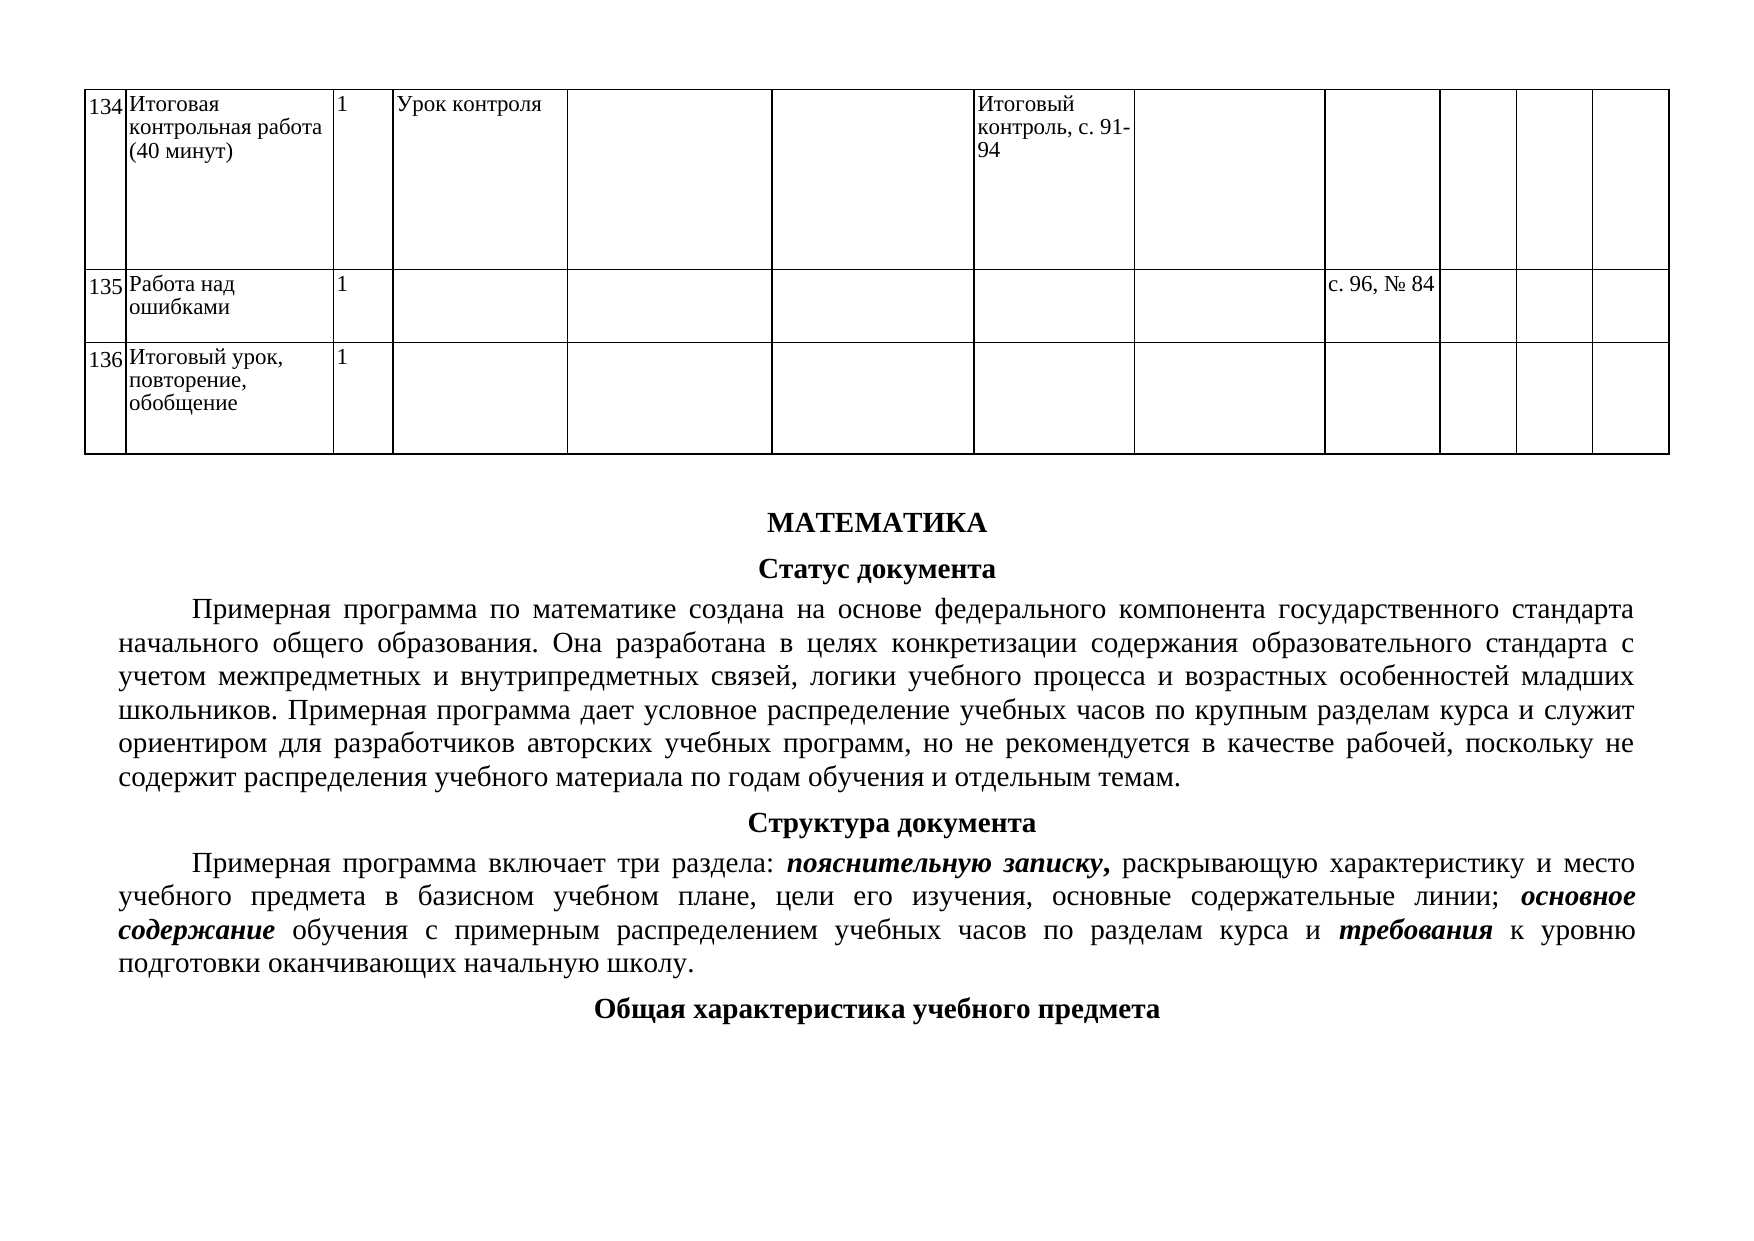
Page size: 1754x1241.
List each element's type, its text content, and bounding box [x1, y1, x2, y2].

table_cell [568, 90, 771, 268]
text Примерная программа включает три раздела: пояснительную записку, раскрывающую характеристику и место учебного предмета в базисном учебном плане, цели его изучения, основные содержательные линии; основное содержание обучения с примерным распределением учебных часов по разделам курса и требования к уровню подготовки оканчивающих начальную школу. [118, 845, 1636, 979]
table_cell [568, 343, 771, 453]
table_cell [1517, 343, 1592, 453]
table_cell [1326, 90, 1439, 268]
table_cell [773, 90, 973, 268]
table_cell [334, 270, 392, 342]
text Математика [118, 506, 1636, 539]
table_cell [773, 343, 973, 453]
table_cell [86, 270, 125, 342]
text Статус документа [118, 552, 1636, 585]
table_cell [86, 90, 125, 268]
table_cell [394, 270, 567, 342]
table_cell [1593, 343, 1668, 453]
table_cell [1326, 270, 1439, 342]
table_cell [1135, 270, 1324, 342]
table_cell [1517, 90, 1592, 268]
text Структура документа [148, 805, 1636, 839]
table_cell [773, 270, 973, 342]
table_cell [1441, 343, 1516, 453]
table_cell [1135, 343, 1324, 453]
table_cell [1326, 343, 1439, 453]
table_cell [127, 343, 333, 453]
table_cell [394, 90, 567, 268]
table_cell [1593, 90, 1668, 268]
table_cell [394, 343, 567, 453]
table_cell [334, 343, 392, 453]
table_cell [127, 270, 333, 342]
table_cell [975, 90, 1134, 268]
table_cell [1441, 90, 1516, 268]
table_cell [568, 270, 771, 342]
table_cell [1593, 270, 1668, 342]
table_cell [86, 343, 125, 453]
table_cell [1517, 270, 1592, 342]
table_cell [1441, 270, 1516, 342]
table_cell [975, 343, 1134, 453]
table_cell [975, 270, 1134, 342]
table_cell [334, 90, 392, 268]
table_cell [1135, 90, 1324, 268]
text Общая характеристика учебного предмета [118, 992, 1636, 1025]
text Примерная программа по математике создана на основе федерального компонента государственного стандарта начального общего образования. Она разработана в целях конкретизации содержания образовательного стандарта с учетом межпредметных и внутрипредметных связей, логики учебного процесса и возрастных особенностей младших школьников. Примерная программа дает условное распределение учебных часов по крупным разделам курса и служит ориентиром для разработчиков авторских учебных программ, но не рекомендуется в качестве рабочей, поскольку не содержит распределения учебного материала по годам обучения и отдельным темам. [118, 591, 1636, 793]
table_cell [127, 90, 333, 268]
